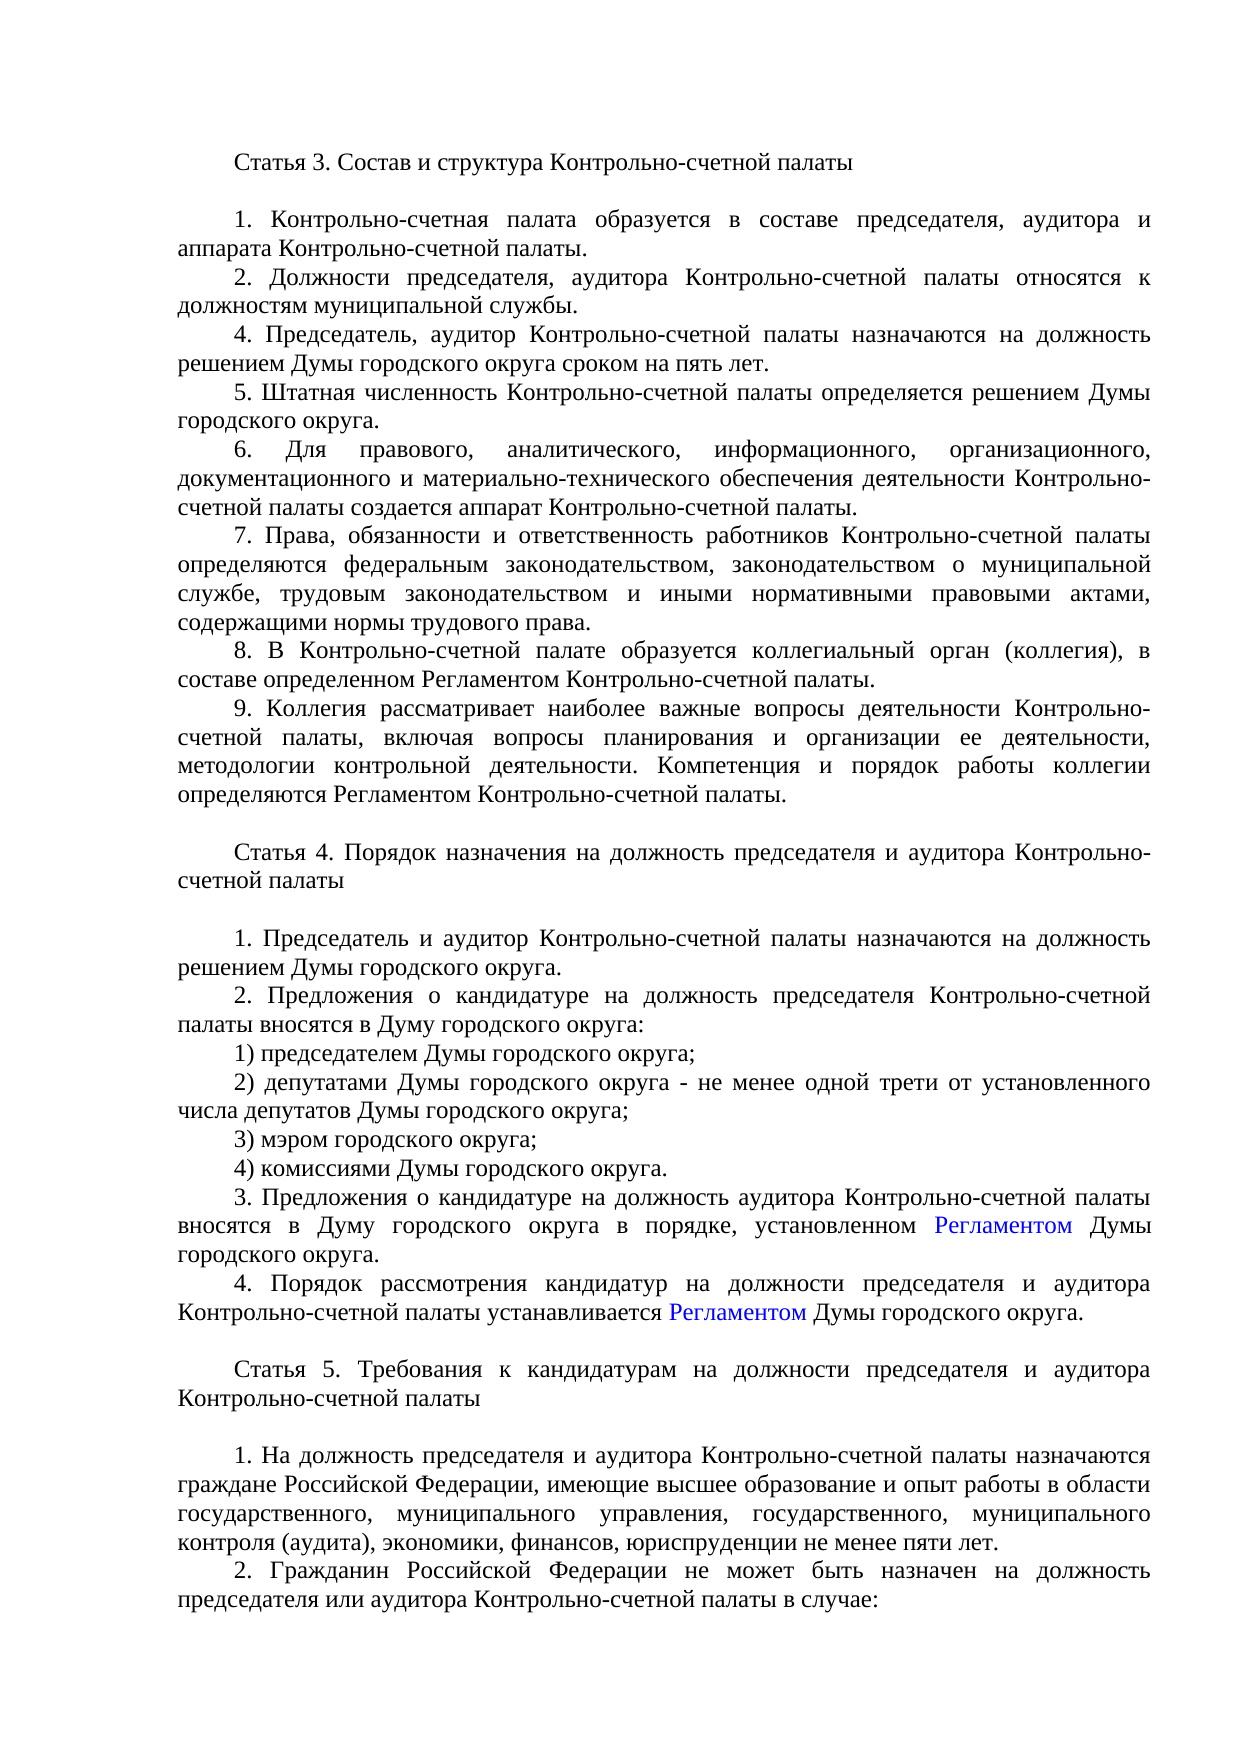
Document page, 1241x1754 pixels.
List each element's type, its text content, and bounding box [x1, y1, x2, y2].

text 9. Коллегия рассматривает наиболее важные вопросы деятельности Контрольно-счетной палаты, включая вопросы планирования и организации ее деятельности, методологии контрольной деятельности. Компетенция и порядок работы коллегии определяются Регламентом Контрольно-счетной палаты. [177, 693, 1152, 808]
text 1) председателем Думы городского округа; [177, 1038, 1152, 1067]
text 3. Предложения о кандидатуре на должность аудитора Контрольно-счетной палаты вносятся в Думу городского округа в порядке, установленном Регламентом Думы городского округа. [177, 1182, 1152, 1268]
text 6. Для правового, аналитического, информационного, организационного, документационного и материально-технического обеспечения деятельности Контрольно-счетной палаты создается аппарат Контрольно-счетной палаты. [177, 434, 1152, 521]
text 1. Председатель и аудитор Контрольно-счетной палаты назначаются на должность решением Думы городского округа. [177, 923, 1152, 981]
text Статья 4. Порядок назначения на должность председателя и аудитора Контрольно-счетной палаты [177, 837, 1152, 894]
text 1. На должность председателя и аудитора Контрольно-счетной палаты назначаются граждане Российской Федерации, имеющие высшее образование и опыт работы в области государственного, муниципального управления, государственного, муниципального контроля (аудита), экономики, финансов, юриспруденции не менее пяти лет. [177, 1441, 1152, 1556]
text 3) мэром городского округа; [177, 1124, 1152, 1153]
text Статья 3. Состав и структура Контрольно-счетной палаты [177, 147, 1152, 176]
text 2. Должности председателя, аудитора Контрольно-счетной палаты относятся к должностям муниципальной службы. [177, 262, 1152, 319]
text 4) комиссиями Думы городского округа. [177, 1153, 1152, 1182]
text Статья 5. Требования к кандидатурам на должности председателя и аудитора Контрольно-счетной палаты [177, 1354, 1152, 1412]
text 2. Предложения о кандидатуре на должность председателя Контрольно-счетной палаты вносятся в Думу городского округа: [177, 981, 1152, 1038]
text 1. Контрольно-счетная палата образуется в составе председателя, аудитора и аппарата Контрольно-счетной палаты. [177, 204, 1152, 262]
text 2. Гражданин Российской Федерации не может быть назначен на должность председателя или аудитора Контрольно-счетной палаты в случае: [177, 1556, 1152, 1613]
text 4. Председатель, аудитор Контрольно-счетной палаты назначаются на должность решением Думы городского округа сроком на пять лет. [177, 319, 1152, 377]
text 2) депутатами Думы городского округа - не менее одной трети от установленного числа депутатов Думы городского округа; [177, 1067, 1152, 1124]
text 7. Права, обязанности и ответственность работников Контрольно-счетной палаты определяются федеральным законодательством, законодательством о муниципальной службе, трудовым законодательством и иными нормативными правовыми актами, содержащими нормы трудового права. [177, 521, 1152, 636]
text 8. В Контрольно-счетной палате образуется коллегиальный орган (коллегия), в составе определенном Регламентом Контрольно-счетной палаты. [177, 636, 1152, 693]
text 5. Штатная численность Контрольно-счетной палаты определяется решением Думы городского округа. [177, 377, 1152, 434]
text 4. Порядок рассмотрения кандидатур на должности председателя и аудитора Контрольно-счетной палаты устанавливается Регламентом Думы городского округа. [177, 1268, 1152, 1326]
